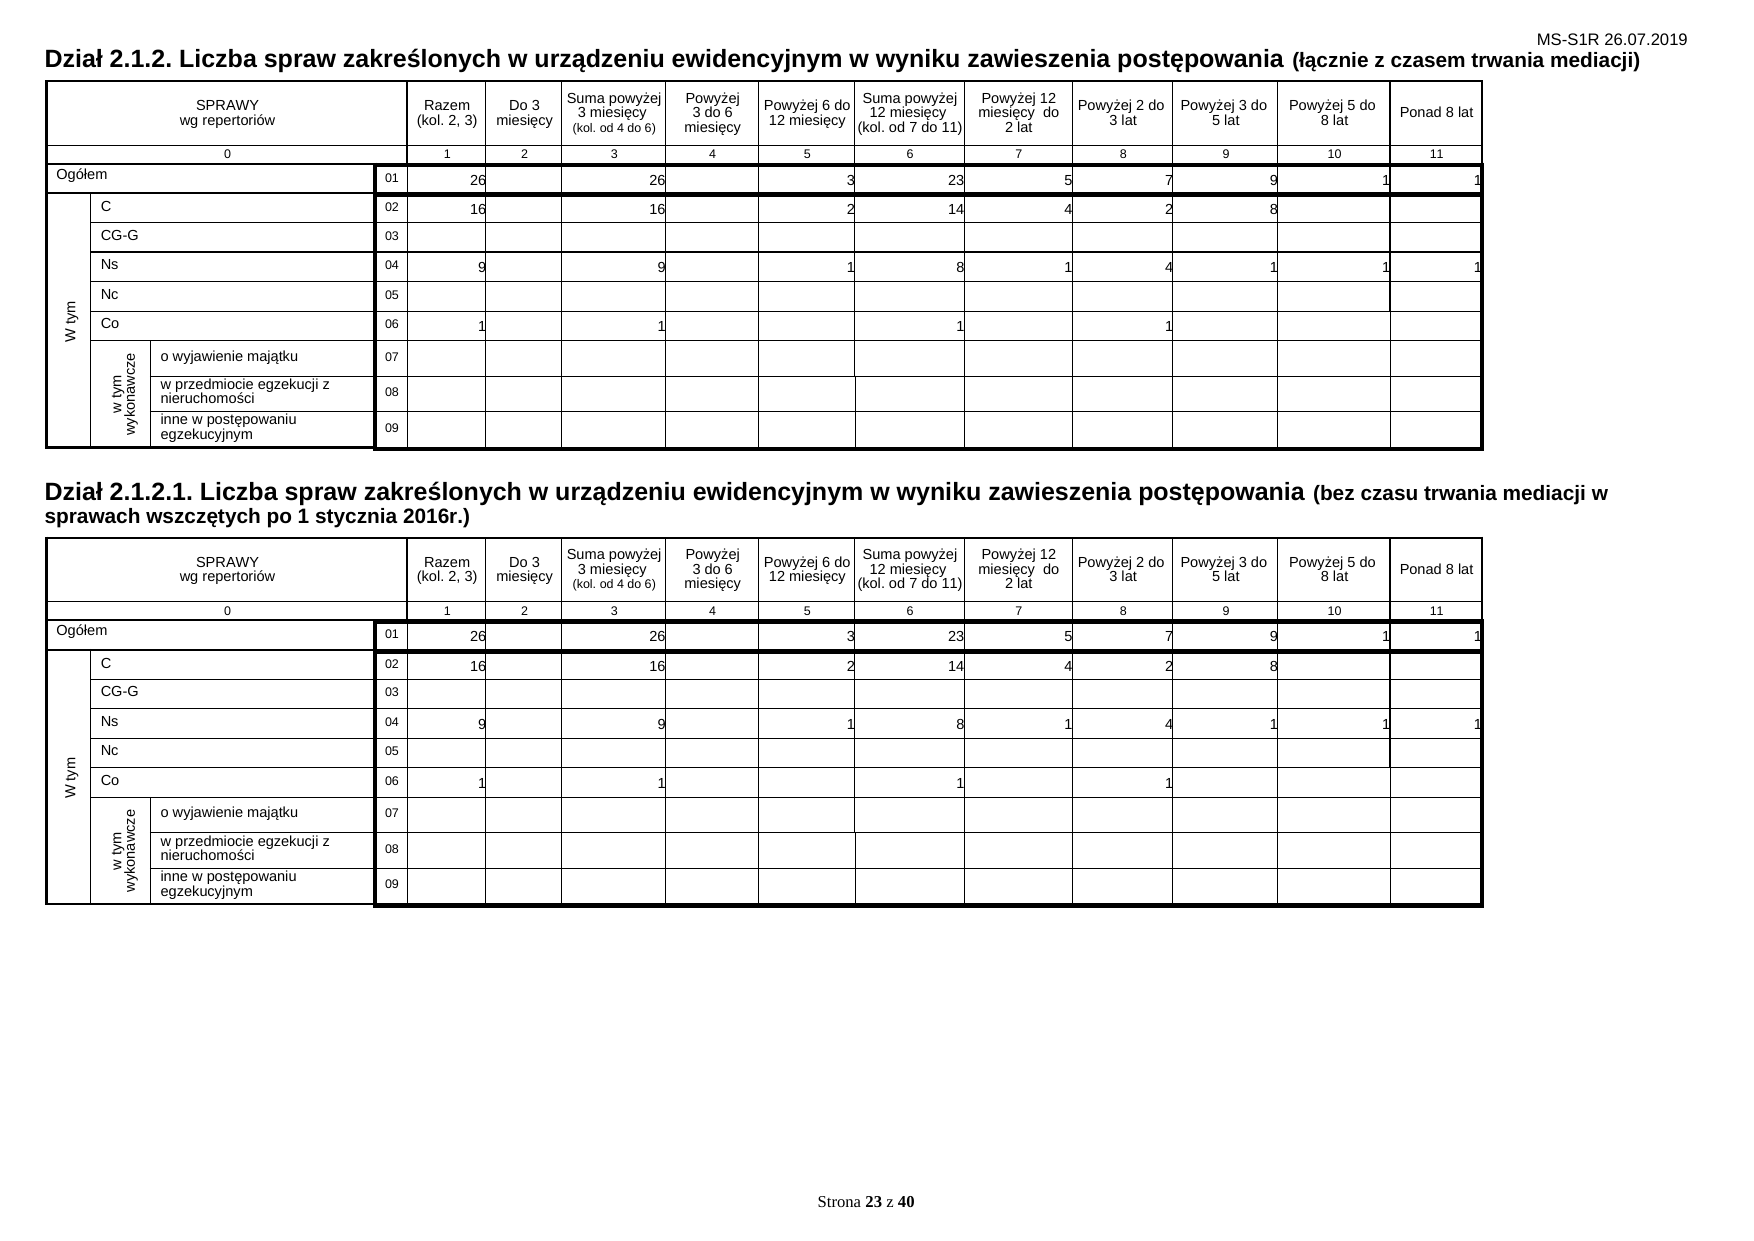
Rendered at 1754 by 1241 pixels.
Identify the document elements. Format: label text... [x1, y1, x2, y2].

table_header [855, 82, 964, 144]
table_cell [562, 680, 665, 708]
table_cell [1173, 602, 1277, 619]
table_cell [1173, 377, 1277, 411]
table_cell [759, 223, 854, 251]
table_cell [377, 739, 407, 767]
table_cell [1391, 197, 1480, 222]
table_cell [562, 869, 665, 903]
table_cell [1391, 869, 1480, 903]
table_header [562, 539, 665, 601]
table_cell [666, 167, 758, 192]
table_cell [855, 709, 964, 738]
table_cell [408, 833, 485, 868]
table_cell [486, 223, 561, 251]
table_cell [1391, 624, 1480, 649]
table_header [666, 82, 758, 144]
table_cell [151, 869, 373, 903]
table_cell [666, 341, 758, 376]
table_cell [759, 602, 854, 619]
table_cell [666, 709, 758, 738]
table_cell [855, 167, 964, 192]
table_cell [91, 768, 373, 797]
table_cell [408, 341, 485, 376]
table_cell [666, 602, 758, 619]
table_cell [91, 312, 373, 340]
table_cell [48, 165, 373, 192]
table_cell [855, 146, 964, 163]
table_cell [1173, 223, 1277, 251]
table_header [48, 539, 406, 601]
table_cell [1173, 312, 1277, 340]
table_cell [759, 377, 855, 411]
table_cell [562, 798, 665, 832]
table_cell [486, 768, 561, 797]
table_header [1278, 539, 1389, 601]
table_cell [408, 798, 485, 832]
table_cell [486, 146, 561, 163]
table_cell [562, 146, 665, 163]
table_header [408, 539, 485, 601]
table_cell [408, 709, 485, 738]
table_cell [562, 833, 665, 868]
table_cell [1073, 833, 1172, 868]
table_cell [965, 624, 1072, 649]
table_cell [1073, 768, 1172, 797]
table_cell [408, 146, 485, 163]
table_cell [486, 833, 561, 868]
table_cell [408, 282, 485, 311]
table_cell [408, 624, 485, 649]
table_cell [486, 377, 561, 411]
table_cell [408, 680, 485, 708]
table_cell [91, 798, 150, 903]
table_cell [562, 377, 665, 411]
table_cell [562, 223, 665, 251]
text Dział 2.1.2. Liczba spraw zakreślonych w urządzeniu ewidencyjnym w wyniku zawieszenia postępowania (łącznie z czasem trwania mediacji) [44, 49, 1687, 72]
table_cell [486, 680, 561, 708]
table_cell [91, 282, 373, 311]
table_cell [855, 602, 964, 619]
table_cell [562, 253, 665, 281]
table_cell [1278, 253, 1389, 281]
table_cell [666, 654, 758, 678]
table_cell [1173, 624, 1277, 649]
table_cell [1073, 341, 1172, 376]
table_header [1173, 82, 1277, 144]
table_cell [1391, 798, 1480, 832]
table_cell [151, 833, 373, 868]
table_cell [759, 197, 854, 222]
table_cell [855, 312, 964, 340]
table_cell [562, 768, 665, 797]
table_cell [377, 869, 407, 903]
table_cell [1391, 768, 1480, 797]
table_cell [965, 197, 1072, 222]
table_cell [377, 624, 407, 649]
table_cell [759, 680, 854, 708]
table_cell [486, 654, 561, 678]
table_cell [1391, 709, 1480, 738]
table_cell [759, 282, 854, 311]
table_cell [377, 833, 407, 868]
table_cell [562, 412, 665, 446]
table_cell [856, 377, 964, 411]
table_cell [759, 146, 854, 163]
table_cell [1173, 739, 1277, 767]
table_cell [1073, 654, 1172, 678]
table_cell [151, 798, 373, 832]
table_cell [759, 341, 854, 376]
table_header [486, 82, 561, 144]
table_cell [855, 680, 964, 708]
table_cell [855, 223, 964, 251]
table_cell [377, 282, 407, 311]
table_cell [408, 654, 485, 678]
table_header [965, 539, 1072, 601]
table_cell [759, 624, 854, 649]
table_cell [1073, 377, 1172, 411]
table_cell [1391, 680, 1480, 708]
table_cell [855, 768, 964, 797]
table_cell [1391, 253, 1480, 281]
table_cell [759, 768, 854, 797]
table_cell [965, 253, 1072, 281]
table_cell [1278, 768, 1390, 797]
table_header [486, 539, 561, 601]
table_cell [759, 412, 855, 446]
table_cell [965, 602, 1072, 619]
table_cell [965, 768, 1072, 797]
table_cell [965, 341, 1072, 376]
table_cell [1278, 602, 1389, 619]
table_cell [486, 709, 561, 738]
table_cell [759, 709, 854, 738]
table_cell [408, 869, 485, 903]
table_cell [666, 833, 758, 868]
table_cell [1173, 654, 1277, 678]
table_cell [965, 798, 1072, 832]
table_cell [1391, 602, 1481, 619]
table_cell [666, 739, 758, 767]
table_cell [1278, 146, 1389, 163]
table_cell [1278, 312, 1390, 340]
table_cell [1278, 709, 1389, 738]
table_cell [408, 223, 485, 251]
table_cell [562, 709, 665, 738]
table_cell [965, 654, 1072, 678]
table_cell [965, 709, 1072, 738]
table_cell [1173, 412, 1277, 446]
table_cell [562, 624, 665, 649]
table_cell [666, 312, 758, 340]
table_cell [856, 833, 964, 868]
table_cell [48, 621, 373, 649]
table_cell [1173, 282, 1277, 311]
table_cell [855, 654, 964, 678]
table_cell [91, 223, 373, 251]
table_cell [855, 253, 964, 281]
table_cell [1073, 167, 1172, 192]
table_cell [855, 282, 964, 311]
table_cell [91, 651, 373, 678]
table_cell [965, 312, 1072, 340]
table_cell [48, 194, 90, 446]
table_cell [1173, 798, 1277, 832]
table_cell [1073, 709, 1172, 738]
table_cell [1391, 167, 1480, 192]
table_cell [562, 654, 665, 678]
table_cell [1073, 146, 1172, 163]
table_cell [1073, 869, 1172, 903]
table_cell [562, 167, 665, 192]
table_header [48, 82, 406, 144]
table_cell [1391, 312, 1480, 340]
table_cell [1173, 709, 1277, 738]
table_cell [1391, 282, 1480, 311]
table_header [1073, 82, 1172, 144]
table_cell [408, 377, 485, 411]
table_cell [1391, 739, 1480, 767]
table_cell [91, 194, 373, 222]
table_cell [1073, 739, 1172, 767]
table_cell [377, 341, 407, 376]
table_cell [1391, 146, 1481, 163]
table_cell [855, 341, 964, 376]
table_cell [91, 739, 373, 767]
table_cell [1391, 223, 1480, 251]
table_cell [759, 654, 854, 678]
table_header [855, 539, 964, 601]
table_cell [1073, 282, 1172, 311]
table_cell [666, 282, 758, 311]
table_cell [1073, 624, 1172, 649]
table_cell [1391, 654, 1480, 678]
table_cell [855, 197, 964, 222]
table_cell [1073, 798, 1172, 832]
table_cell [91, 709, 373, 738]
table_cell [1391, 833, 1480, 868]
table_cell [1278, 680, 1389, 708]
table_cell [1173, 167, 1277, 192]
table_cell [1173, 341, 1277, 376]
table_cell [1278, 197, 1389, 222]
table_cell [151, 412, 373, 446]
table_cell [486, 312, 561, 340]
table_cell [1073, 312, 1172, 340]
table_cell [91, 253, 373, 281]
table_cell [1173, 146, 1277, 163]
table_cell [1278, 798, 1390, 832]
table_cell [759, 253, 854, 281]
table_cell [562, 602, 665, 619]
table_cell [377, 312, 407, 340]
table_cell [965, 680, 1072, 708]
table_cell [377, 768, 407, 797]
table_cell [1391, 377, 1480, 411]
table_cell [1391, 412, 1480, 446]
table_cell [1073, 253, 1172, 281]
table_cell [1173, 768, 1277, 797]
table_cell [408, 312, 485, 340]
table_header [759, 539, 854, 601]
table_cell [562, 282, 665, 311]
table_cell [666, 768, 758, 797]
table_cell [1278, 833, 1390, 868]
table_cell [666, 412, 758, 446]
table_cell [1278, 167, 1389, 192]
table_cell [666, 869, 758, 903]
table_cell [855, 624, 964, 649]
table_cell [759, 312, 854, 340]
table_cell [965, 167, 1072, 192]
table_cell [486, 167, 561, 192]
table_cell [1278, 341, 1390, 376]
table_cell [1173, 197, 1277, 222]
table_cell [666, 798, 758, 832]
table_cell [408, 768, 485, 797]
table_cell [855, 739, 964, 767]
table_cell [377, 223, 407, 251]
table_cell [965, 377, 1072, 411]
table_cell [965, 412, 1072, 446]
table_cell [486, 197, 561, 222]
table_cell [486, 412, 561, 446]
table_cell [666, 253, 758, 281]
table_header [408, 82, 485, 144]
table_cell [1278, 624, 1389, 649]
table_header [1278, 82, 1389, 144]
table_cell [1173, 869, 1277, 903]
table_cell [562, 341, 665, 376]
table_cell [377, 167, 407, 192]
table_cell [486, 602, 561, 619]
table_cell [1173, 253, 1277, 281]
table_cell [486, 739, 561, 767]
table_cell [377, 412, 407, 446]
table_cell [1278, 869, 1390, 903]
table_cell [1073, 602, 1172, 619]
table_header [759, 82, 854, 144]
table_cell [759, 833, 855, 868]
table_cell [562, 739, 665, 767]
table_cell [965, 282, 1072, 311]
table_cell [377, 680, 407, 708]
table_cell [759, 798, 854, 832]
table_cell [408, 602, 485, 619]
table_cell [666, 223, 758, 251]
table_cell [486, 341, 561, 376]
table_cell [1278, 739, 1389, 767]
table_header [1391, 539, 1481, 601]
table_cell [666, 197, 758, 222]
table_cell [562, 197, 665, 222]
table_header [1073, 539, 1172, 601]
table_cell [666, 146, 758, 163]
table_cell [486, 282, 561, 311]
text Dział 2.1.2.1. Liczba spraw zakreślonych w urządzeniu ewidencyjnym w wyniku zawieszenia postępowania (bez czasu trwania mediacji w sprawach wszczętych po 1 stycznia 2016r.) [44, 482, 1687, 528]
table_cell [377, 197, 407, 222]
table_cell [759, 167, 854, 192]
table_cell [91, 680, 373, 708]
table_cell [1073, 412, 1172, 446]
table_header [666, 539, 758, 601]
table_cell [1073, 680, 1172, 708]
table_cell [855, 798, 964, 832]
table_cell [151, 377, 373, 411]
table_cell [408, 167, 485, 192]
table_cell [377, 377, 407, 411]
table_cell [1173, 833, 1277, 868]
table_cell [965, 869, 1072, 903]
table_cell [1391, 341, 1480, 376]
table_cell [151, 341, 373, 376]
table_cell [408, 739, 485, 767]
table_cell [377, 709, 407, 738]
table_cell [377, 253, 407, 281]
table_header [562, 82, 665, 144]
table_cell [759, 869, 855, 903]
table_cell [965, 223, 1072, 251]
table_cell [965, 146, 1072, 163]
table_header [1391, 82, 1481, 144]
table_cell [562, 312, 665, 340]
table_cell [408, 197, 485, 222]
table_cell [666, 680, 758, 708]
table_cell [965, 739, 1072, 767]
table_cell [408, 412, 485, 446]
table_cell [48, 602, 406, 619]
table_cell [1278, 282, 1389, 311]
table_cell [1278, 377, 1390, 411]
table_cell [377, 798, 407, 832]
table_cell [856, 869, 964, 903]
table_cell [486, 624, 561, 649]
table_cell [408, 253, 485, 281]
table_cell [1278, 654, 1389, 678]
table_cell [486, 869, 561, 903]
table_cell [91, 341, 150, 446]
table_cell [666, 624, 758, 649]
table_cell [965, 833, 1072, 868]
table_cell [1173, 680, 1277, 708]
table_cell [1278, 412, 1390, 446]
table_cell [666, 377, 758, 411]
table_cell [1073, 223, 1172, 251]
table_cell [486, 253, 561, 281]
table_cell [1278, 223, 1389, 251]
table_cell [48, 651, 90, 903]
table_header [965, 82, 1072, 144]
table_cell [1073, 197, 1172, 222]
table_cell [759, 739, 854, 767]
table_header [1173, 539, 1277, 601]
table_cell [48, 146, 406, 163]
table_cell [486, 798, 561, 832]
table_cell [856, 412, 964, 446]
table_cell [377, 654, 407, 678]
